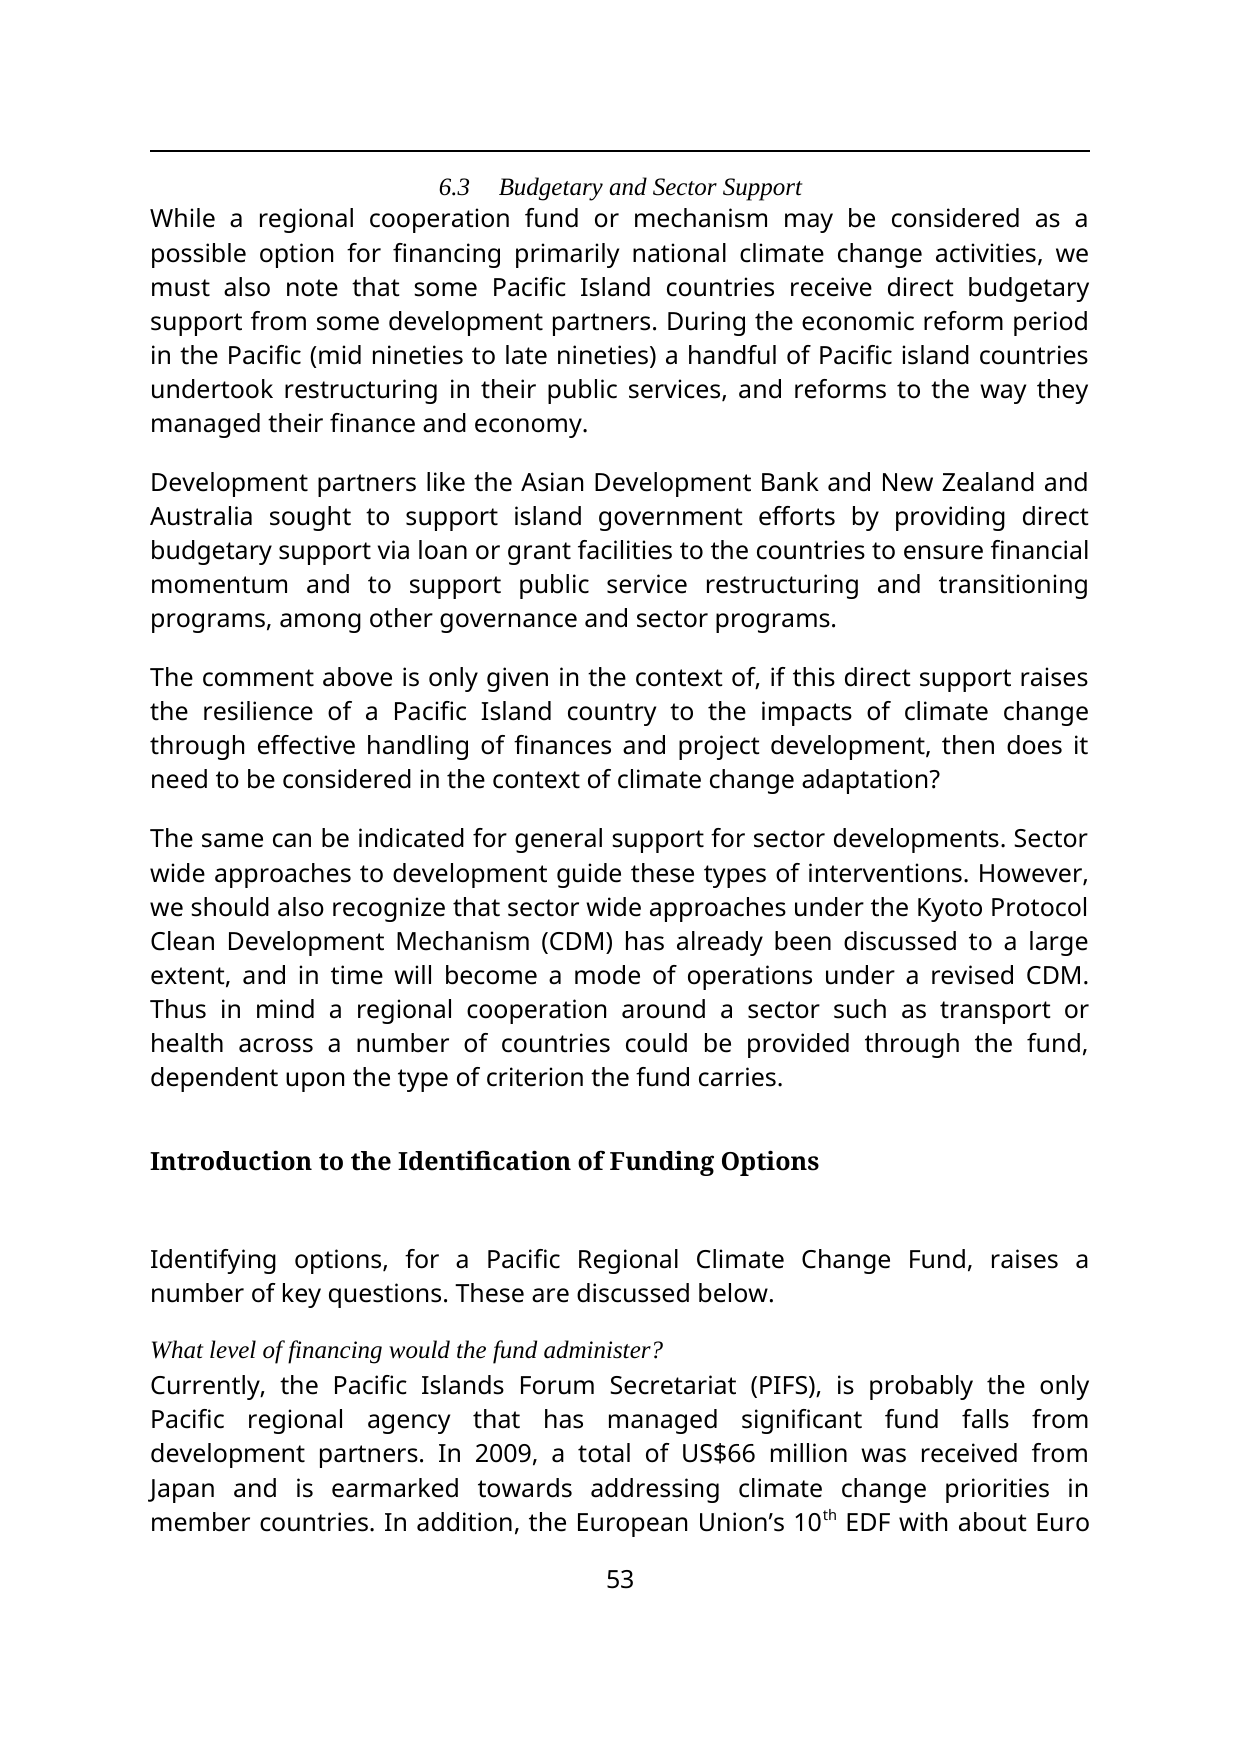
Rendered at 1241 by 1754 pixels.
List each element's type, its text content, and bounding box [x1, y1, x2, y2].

text The same can be indicated for general support for sector developments. Sector wide approaches to development guide these types of interventions. However, we should also recognize that sector wide approaches under the Kyoto Protocol Clean Development Mechanism (CDM) has already been discussed to a large extent, and in time will become a mode of operations under a revised CDM. Thus in mind a regional cooperation around a sector such as transport or health across a number of countries could be provided through the fund, dependent upon the type of criterion the fund carries. [150, 821, 1090, 1094]
text Development partners like the Asian Development Bank and New Zealand and Australia sought to support island government efforts by providing direct budgetary support via loan or grant facilities to the countries to ensure financial momentum and to support public service restructuring and transitioning programs, among other governance and sector programs. [150, 464, 1090, 635]
subtitle What level of financing would the fund administer? [150, 1335, 1090, 1364]
text The comment above is only given in the context of, if this direct support raises the resilience of a Pacific Island country to the impacts of climate change through effective handling of finances and project development, then does it need to be considered in the context of climate change adaptation? [150, 660, 1090, 796]
text While a regional cooperation fund or mechanism may be considered as a possible option for financing primarily national climate change activities, we must also note that some Pacific countries receive direct budgetary support from some development partners. During the economic reform period in the Pacific (mid nineties to late nineties) a handful of Pacific island countries undertook restructuring in their public services, and reforms to the way they managed their finance and economy. [150, 201, 1090, 439]
text Identifying options, for a Pacific Regional Climate Change Fund, raises a number of key questions. These are discussed below. [150, 1242, 1090, 1310]
subtitle 6.3 Budgetary and Sector Support [150, 152, 1090, 201]
subtitle Introduction to the Identification of Funding Options [150, 1144, 1090, 1178]
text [150, 1368, 1090, 1538]
